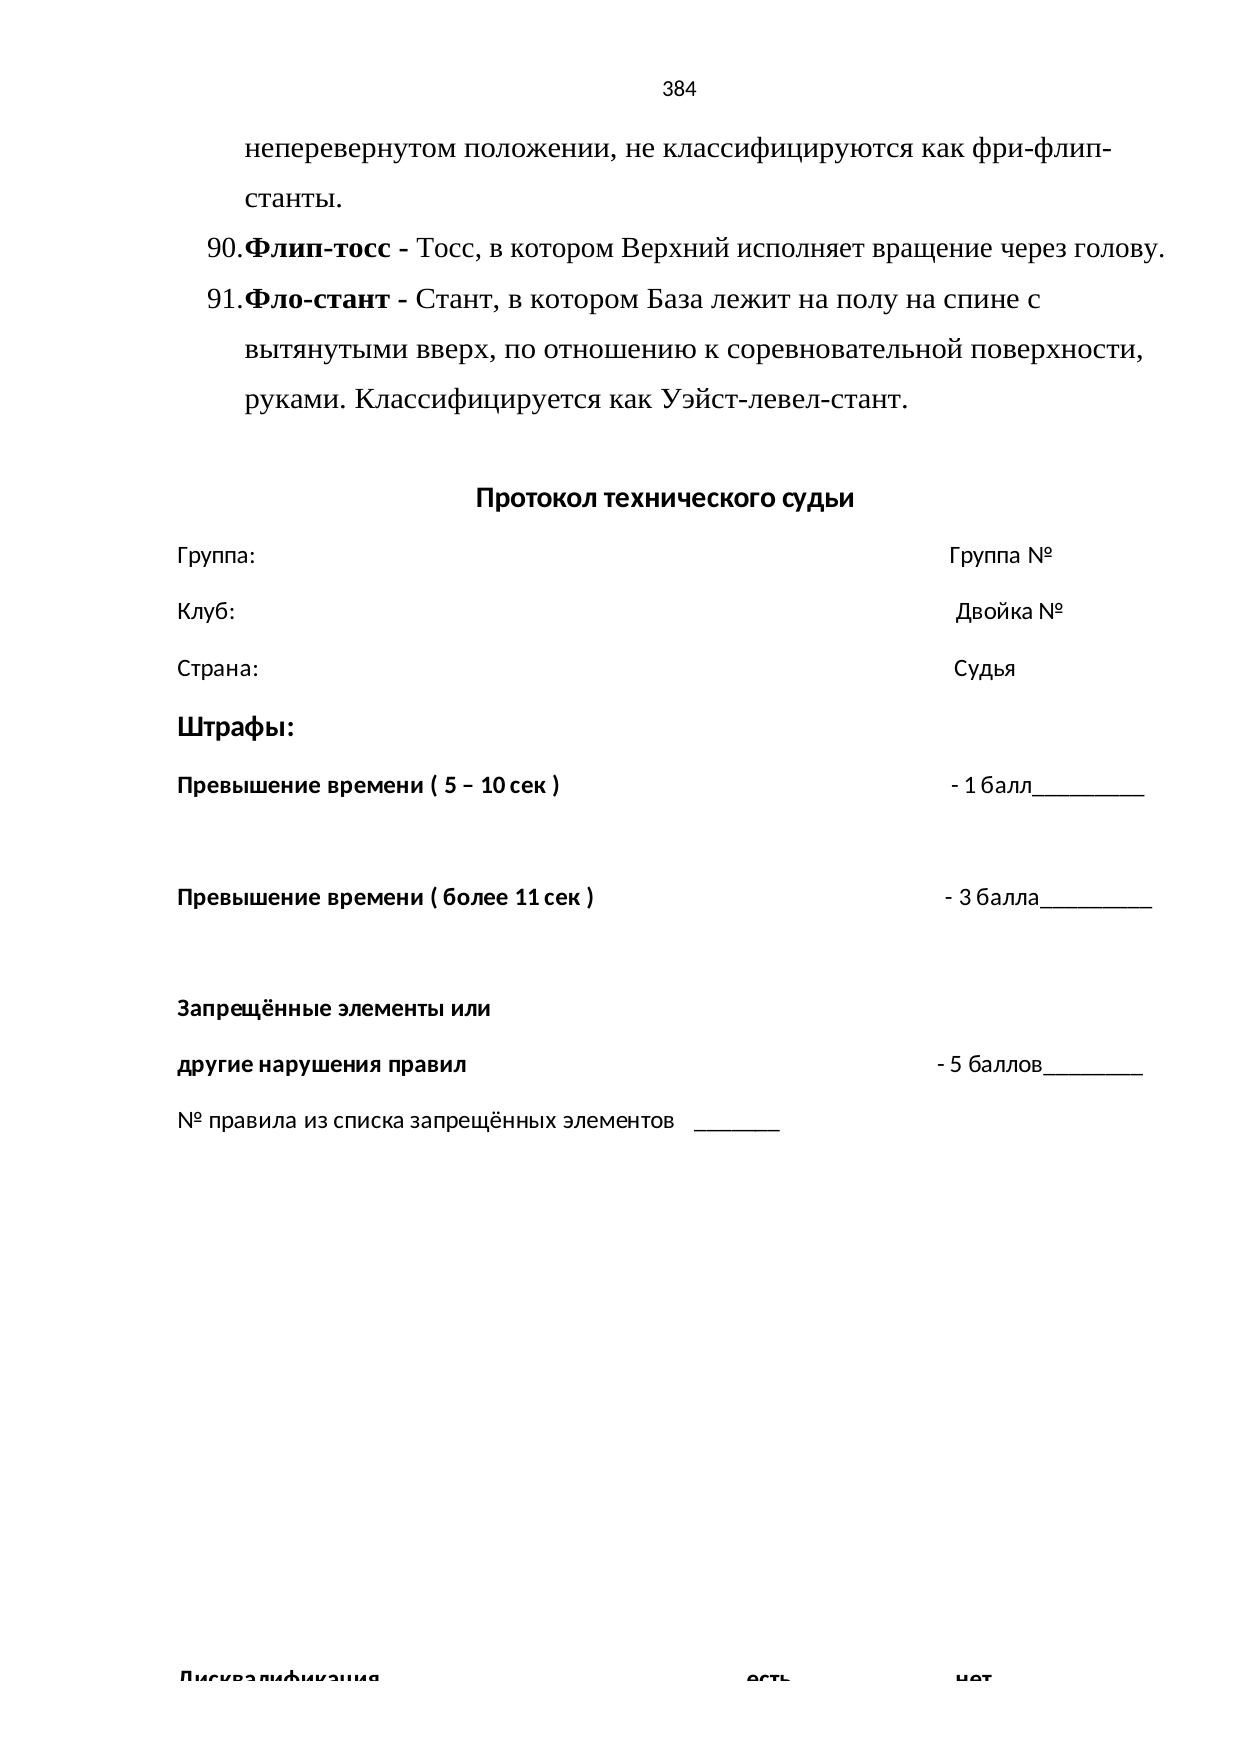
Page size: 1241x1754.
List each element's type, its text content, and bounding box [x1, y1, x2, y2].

list Флип-тосс - Тосс, в котором Верхний исполняет вращение через голову. [207, 231, 1181, 264]
list Фло-стант - Стант, в котором База лежит на полу на спине с вытянутыми вверх, по отношению к соревновательной поверхности, руками. Классифицируется как Уэйст-левел-стант. [207, 281, 1181, 415]
list Фри-флип-стант – стант, в котором Верхний исполняет релиз с вращением через голову не будучи в контакте с Базой, Брэйсером или соревновательной поверхностью. Примечание: релизы, начинающиеся из положения инверсии и заканчивающиеся в вертикальном неперевернутом положении, не классифицируются как фри-флип-станты. [207, 130, 1181, 214]
